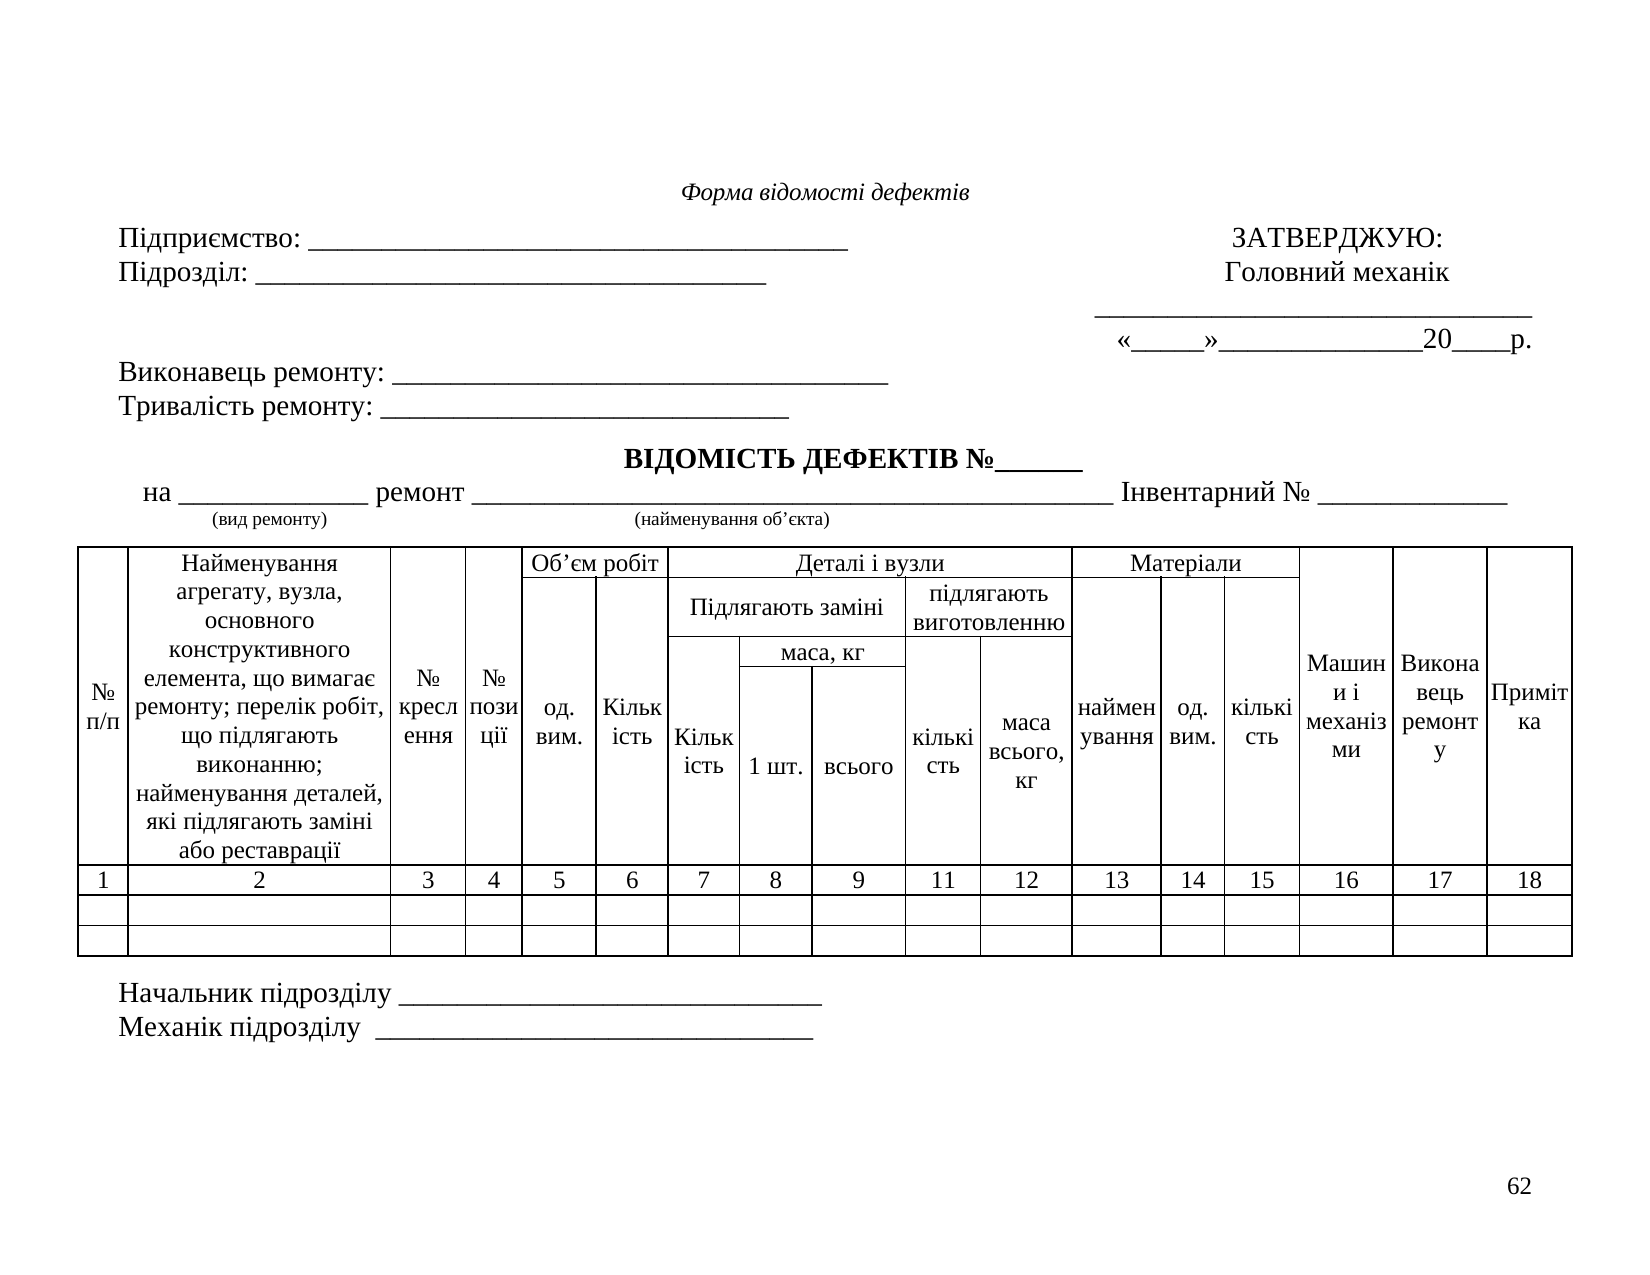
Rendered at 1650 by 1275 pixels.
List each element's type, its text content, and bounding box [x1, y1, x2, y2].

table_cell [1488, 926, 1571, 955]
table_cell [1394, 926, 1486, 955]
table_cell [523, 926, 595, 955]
text Тривалість ремонту: ____________________________ [118, 388, 1532, 422]
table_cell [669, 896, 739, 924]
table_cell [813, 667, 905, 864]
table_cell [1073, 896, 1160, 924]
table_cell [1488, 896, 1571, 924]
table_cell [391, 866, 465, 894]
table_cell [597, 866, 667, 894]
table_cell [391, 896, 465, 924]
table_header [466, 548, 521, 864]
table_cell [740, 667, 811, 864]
text ______________________________ [118, 287, 1532, 321]
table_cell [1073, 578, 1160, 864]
text Механік підрозділу ______________________________ [118, 1009, 1532, 1043]
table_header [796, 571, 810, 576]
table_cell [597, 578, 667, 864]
text Підприємство: _____________________________________ ЗАТВЕРДЖУЮ: [118, 220, 1532, 254]
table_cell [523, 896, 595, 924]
text (вид ремонту) (найменування об’єкта) [192, 508, 1532, 546]
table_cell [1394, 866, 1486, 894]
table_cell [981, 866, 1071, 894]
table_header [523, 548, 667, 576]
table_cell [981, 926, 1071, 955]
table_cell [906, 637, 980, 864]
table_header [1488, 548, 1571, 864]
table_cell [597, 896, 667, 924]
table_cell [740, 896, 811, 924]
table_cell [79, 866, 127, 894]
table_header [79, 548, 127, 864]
text Виконавець ремонту: __________________________________ [118, 354, 1532, 388]
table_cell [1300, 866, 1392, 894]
text Підрозділ: ___________________________________ Головний механік [118, 254, 1532, 287]
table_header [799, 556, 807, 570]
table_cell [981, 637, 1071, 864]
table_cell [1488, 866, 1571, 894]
text на _____________ ремонт ____________________________________________ Інвентарний № _____________ [118, 474, 1532, 508]
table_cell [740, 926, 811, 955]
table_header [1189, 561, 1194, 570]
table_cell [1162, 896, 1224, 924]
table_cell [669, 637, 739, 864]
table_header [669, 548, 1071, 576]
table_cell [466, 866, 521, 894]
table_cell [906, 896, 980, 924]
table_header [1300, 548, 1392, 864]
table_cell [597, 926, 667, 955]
text ВІДОМІСТЬ ДЕФЕКТІВ №______ [174, 441, 1532, 474]
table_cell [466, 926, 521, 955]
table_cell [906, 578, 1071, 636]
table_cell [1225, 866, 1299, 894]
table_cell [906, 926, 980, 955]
text Начальник підрозділу _____________________________ [118, 976, 1532, 1009]
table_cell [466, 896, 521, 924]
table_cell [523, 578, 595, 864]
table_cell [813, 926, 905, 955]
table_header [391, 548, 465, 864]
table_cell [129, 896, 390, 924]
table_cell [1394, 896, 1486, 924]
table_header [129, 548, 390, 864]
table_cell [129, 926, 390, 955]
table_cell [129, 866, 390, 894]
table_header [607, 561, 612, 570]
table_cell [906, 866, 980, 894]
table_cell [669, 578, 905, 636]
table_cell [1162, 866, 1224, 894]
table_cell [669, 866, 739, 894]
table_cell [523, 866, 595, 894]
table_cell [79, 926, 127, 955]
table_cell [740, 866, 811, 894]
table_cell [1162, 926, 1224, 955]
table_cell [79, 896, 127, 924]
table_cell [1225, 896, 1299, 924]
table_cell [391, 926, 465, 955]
text «_____»______________20____р. [118, 321, 1532, 354]
subtitle Форма відомості дефектів [118, 177, 1532, 206]
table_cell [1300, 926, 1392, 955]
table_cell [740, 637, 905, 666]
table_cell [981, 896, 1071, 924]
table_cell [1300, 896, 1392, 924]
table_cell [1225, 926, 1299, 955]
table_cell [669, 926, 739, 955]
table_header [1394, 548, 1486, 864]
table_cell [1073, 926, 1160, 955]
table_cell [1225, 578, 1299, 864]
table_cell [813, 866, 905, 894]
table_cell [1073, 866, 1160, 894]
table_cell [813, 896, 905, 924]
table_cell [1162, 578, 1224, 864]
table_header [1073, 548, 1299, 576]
